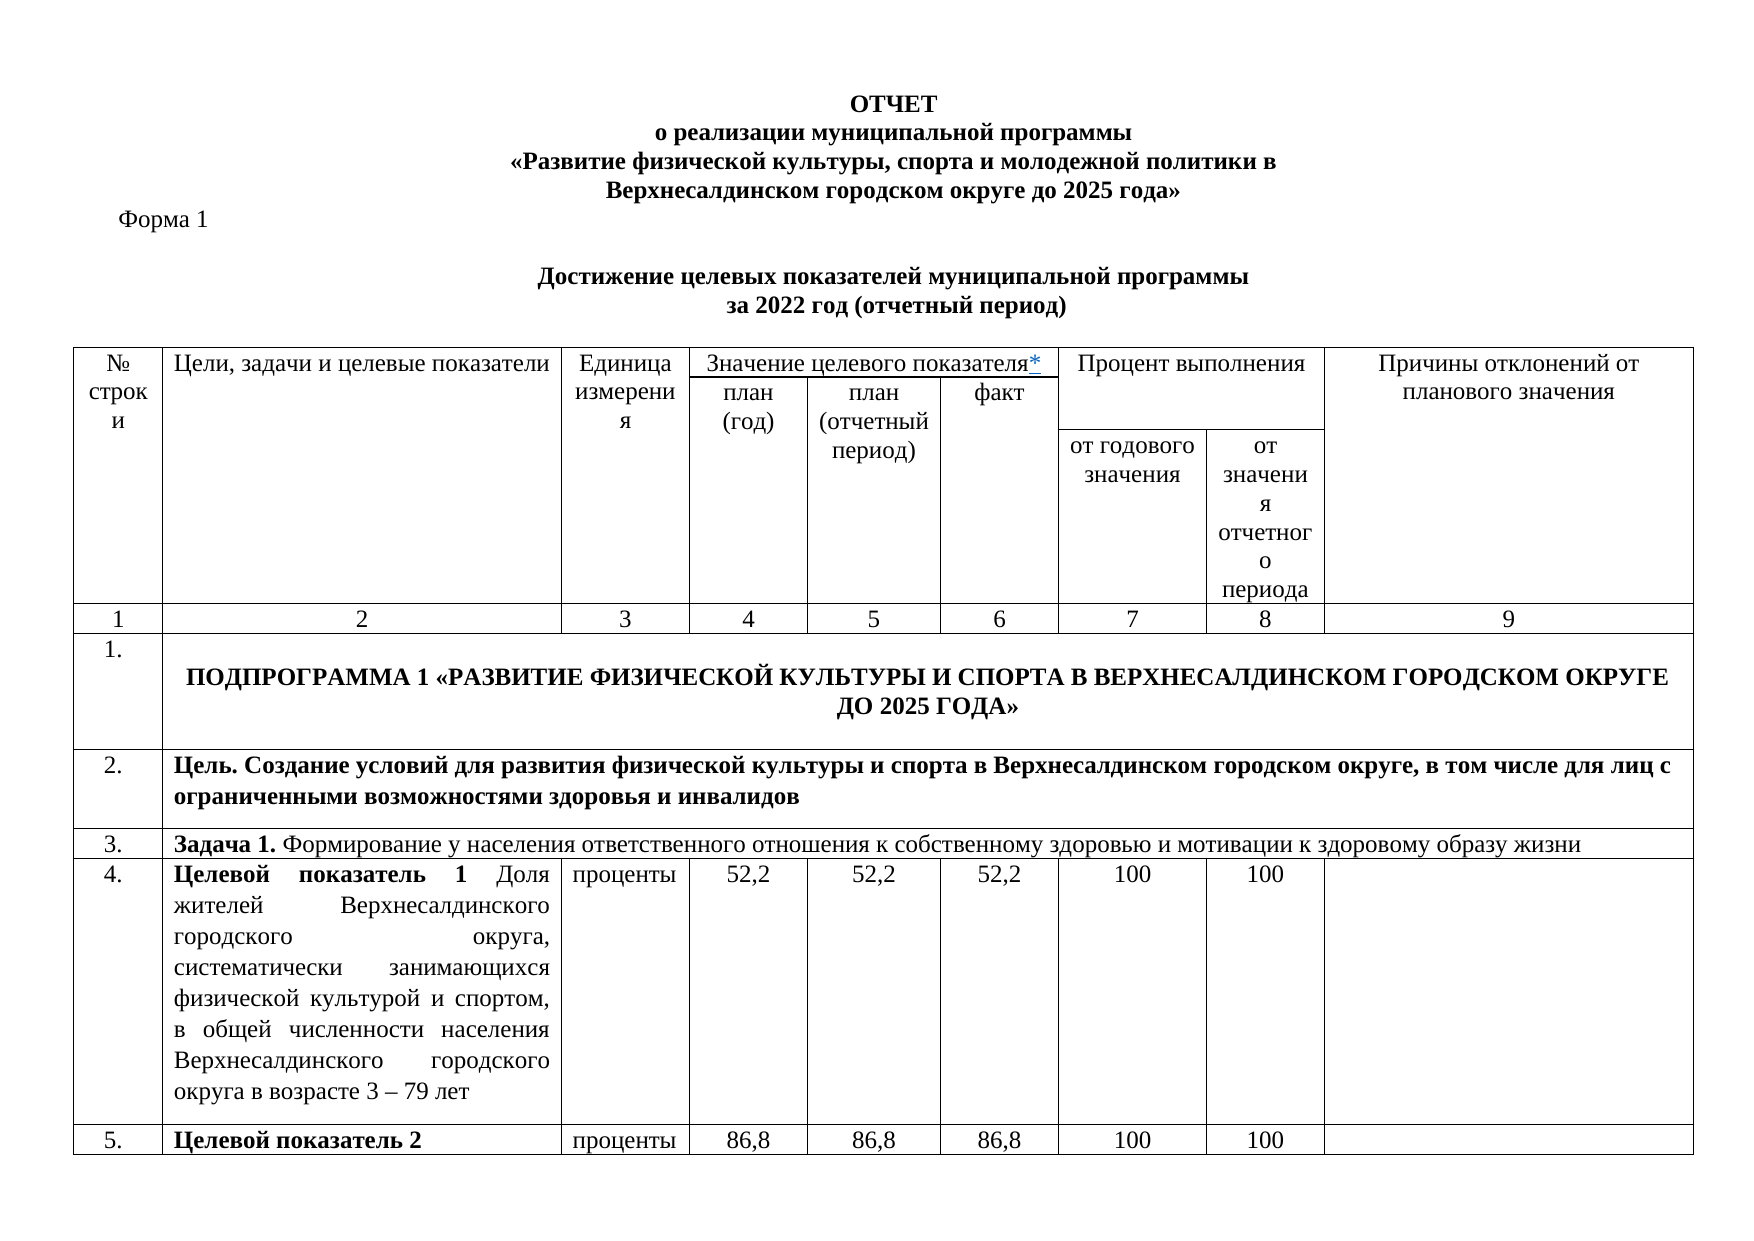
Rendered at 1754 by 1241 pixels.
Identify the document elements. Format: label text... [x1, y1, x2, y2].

table_cell 3 [562, 604, 689, 633]
text Достижение целевых показателей муниципальной программы [118, 261, 1668, 290]
table_cell [74, 859, 162, 1124]
table_cell [74, 1125, 162, 1154]
table_cell 1 [74, 604, 162, 633]
table_header Значение целевого показателя* [690, 348, 1058, 376]
table_header Цели, задачи и целевые показатели [163, 348, 561, 603]
table_cell 5 [808, 604, 940, 633]
table_cell 9 [1325, 604, 1693, 633]
table_cell 100 [1207, 1125, 1324, 1154]
text «Развитие физической культуры, спорта и молодежной политики в [118, 146, 1668, 175]
table_cell 52,2 [690, 859, 807, 1124]
table_cell ПОДПРОГРАММА 1 «РАЗВИТИЕ ФИЗИЧЕСКОЙ КУЛЬТУРЫ И СПОРТА В ВЕРХНЕСАЛДИНСКОМ ГОРОДСКОМ ОКРУГЕ ДО 2025 ГОДА» [163, 634, 1693, 749]
text Форма 1 [118, 204, 1668, 232]
table_cell [74, 750, 162, 828]
table_header Причины отклонений от планового значения [1325, 348, 1693, 603]
table_header № строки [74, 348, 162, 603]
text Верхнесалдинском городском округе до 2025 года» [118, 175, 1668, 204]
table_cell 86,8 [941, 1125, 1058, 1154]
table_cell Цель. Создание условий для развития физической культуры и спорта в Верхнесалдинском городском округе, в том числе для лиц с ограниченными возможностями здоровья и инвалидов [163, 750, 1693, 828]
table_cell план (отчетный период) [808, 378, 940, 603]
table_cell 52,2 [808, 859, 940, 1124]
table_cell [74, 829, 162, 858]
text о реализации муниципальной программы [118, 117, 1668, 146]
table_cell 2 [163, 604, 561, 633]
table_cell 86,8 [808, 1125, 940, 1154]
table_cell 8 [1207, 604, 1324, 633]
table_cell Целевой показатель 1 Доля жителей Верхнесалдинского городского округа, систематически занимающихся физической культурой и спортом, в общей численности населения Верхнесалдинского городского округа в возрасте 3 – 79 лет [163, 859, 561, 1124]
table_cell [74, 634, 162, 749]
table_cell от годового значения [1059, 430, 1206, 603]
table_cell 7 [1059, 604, 1206, 633]
table_cell 86,8 [690, 1125, 807, 1154]
table_cell 100 [1059, 859, 1206, 1124]
table_cell от значения отчетного периода [1207, 430, 1324, 603]
table_header Единица измерения [562, 348, 689, 603]
table_cell [1325, 859, 1693, 1124]
table_cell 4 [690, 604, 807, 633]
table_cell проценты [562, 1125, 689, 1154]
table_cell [163, 1125, 561, 1154]
table_cell [1325, 1125, 1693, 1154]
table_cell план (год) [690, 378, 807, 603]
table_cell 100 [1059, 1125, 1206, 1154]
table_cell проценты [562, 859, 689, 1124]
text ОТЧЕТ [118, 89, 1668, 117]
text за 2022 год (отчетный период) [118, 290, 1668, 319]
table_header Процент выполнения [1059, 348, 1324, 429]
table_cell факт [941, 378, 1058, 603]
table_cell Задача 1. Формирование у населения ответственного отношения к собственному здоровью и мотивации к здоровому образу жизни [163, 829, 1693, 858]
table_cell 52,2 [941, 859, 1058, 1124]
table_cell 6 [941, 604, 1058, 633]
table_cell 100 [1207, 859, 1324, 1124]
